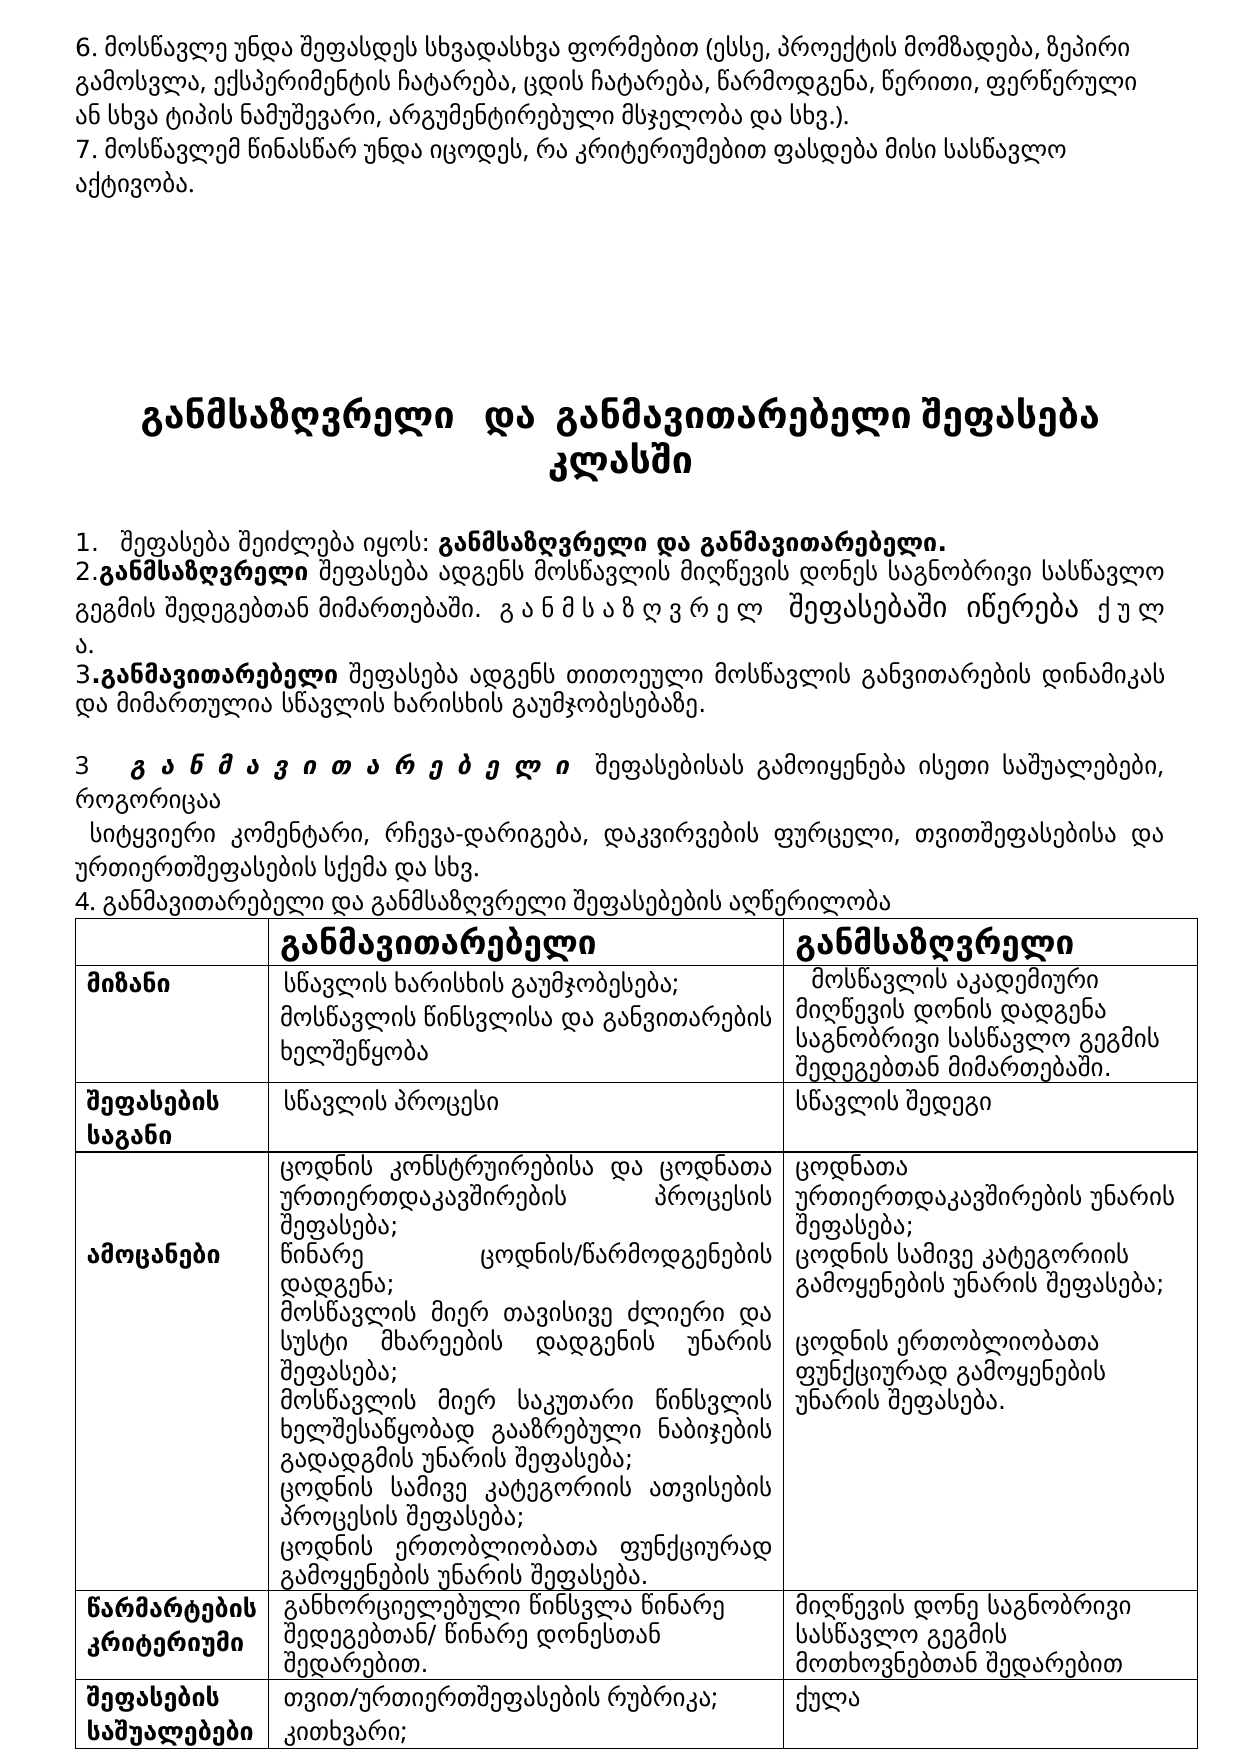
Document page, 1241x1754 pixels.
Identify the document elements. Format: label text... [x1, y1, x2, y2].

list შეფასება შეიძლება იყოს: განმსაზღვრელი და განმავითარებელი. [75, 528, 1165, 557]
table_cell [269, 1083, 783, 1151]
text სიტყვიერი კომენტარი, რჩევა-დარიგება, დაკვირვების ფურცელი, თვითშეფასებისა და ურთიერთშეფასების სქემა და სხვ. [75, 816, 1165, 884]
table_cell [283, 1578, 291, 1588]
text განმსაზღვრელი და განმავითარებელი შეფასება კლასში [75, 388, 1165, 483]
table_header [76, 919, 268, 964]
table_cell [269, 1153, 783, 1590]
text 2.განმსაზღვრელი შეფასება ადგენს მოსწავლის მიღწევის დონეს საგნობრივი სასწავლო გეგმის შედეგებთან მიმართებაში. გ ა ნ მ ს ა ზ ღ ვ რ ე ლ შეფასებაში იწერება ქ უ ლ ა. [75, 557, 1165, 660]
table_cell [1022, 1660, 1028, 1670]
text 7. მოსწავლემ წინასწარ უნდა იცოდეს, რა კრიტერიუმებით ფასდება მისი სასწავლო აქტივობა. [75, 132, 1165, 200]
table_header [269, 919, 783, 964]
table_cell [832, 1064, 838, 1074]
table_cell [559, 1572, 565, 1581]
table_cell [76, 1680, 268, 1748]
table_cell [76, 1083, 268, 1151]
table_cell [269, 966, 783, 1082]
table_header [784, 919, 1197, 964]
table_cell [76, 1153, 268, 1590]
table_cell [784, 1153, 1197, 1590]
text 3.განმავითარებელი შეფასება ადგენს თითოეული მოსწავლის განვითარების დინამიკას და მიმართულია სწავლის ხარისხის გაუმჯობესებაზე. [75, 660, 1165, 719]
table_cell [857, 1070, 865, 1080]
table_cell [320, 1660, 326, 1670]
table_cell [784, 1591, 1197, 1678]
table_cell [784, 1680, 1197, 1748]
text 3 გ ა ნ მ ა ვ ი თ ა რ ე ბ ე ლ ი შეფასებისას გამოიყენება ისეთი საშუალებები, როგორიცაა [75, 748, 1165, 816]
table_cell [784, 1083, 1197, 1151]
text 6. მოსწავლე უნდა შეფასდეს სხვადასხვა ფორმებით (ესსე, პროექტის მომზადება, ზეპირი გამოსვლა, ექსპერიმენტის ჩატარება, ცდის ჩატარება, წარმოდგენა, წერითი, ფერწერული ან სხვა ტიპის ნამუშევარი, არგუმენტირებული მსჯელობა და სხვ.). [75, 29, 1165, 132]
text 4. განმავითარებელი და განმსაზღვრელი შეფასებების აღწერილობა [75, 884, 1165, 918]
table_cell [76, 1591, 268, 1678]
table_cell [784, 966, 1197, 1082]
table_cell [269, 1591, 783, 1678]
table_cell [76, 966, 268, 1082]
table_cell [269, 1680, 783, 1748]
